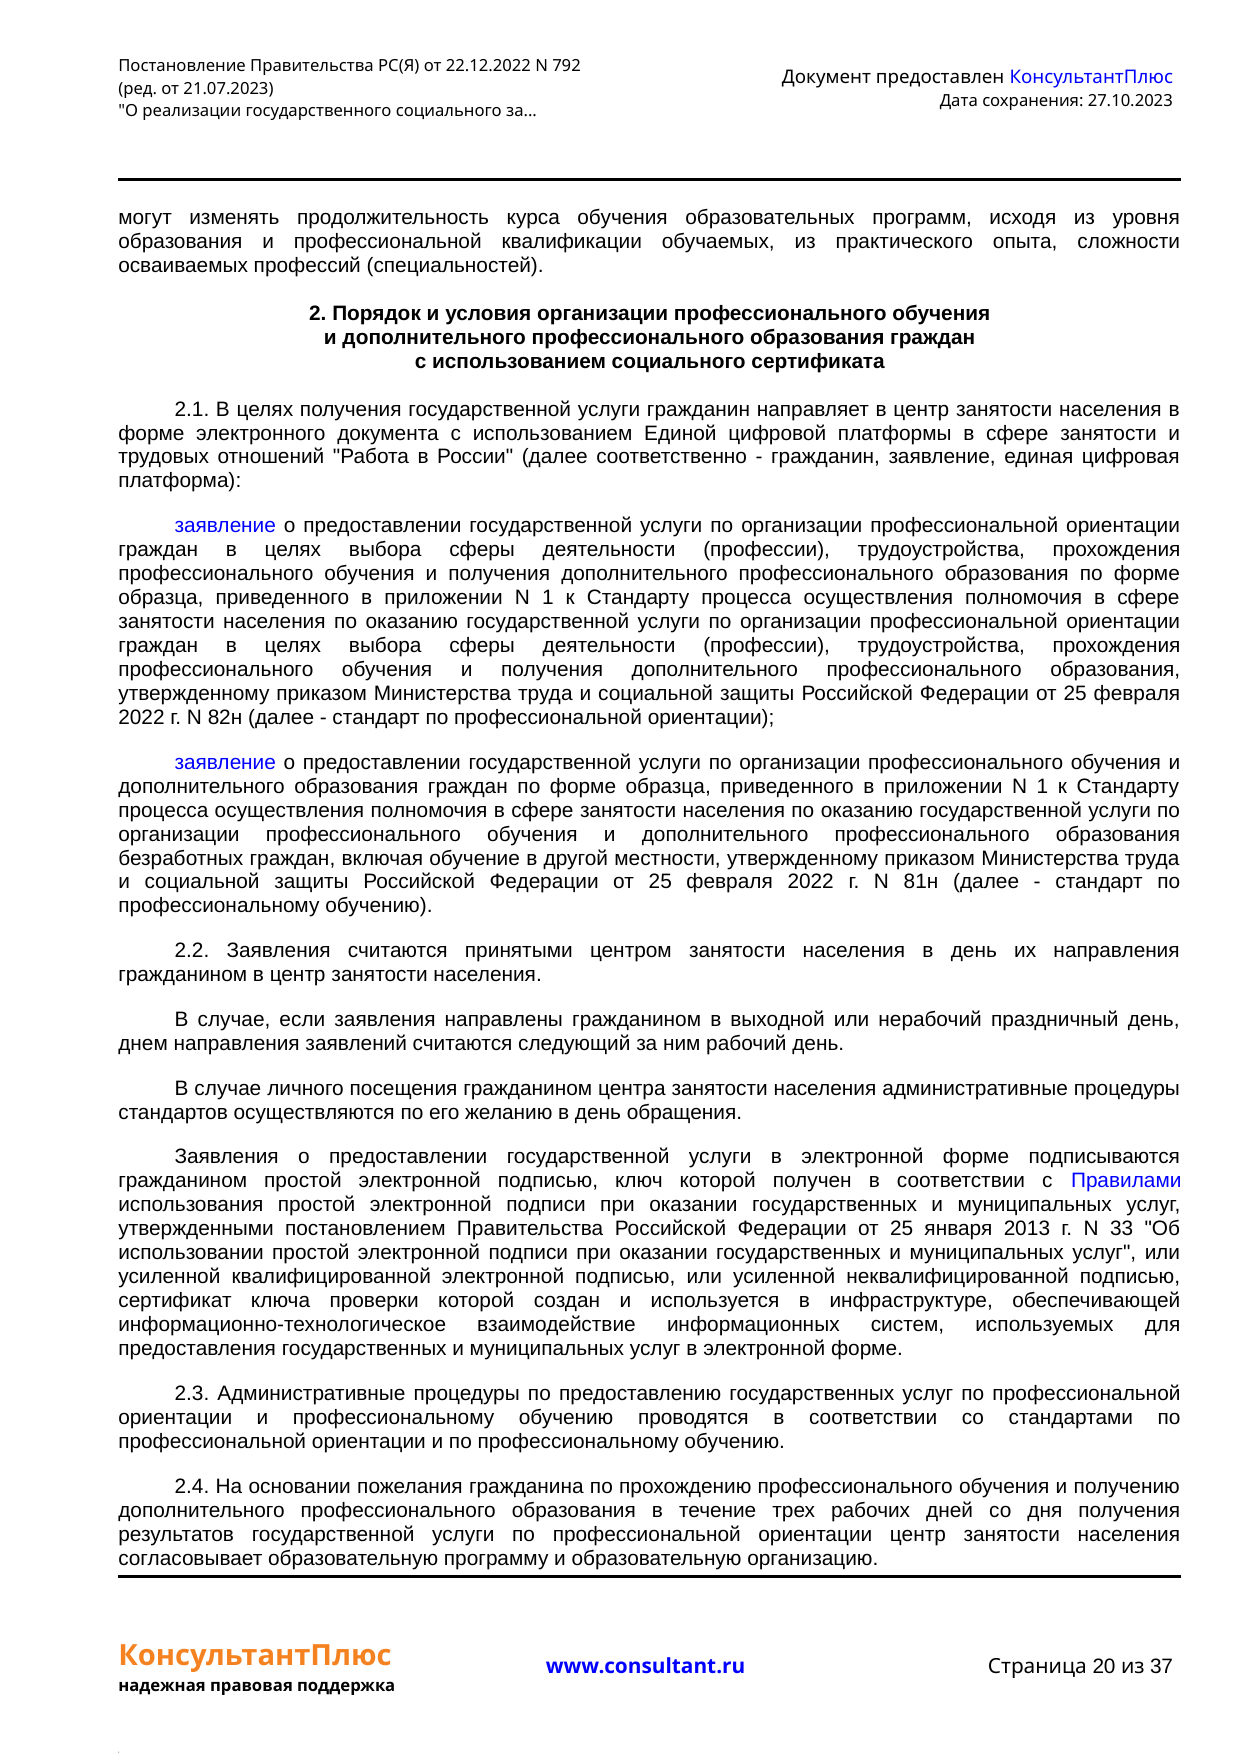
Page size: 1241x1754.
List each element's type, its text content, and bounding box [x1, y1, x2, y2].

title 2. Порядок и условия организации профессионального обучения [118, 301, 1181, 324]
text 2.4. На основании пожелания гражданина по прохождению профессионального обучения и получению дополнительного профессионального образования в течение трех рабочих дней со дня получения результатов государственной услуги по профессиональной ориентации центр занятости населения согласовывает образовательную программу и образовательную организацию. [118, 1473, 1181, 1569]
title и дополнительного профессионального образования граждан [118, 324, 1181, 348]
text В случае, если заявления направлены гражданином в выходной или нерабочий праздничный день, днем направления заявлений считаются следующий за ним рабочий день. [118, 1007, 1181, 1055]
text 2.3. Административные процедуры по предоставлению государственных услуг по профессиональной ориентации и профессиональному обучению проводятся в соответствии со стандартами по профессиональной ориентации и по профессиональному обучению. [118, 1381, 1181, 1453]
text 2.2. Заявления считаются принятыми центром занятости населения в день их направления гражданином в центр занятости населения. [118, 938, 1181, 986]
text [118, 205, 1181, 277]
text 2.1. В целях получения государственной услуги гражданин направляет в центр занятости населения в форме электронного документа с использованием Единой цифровой платформы в сфере занятости и трудовых отношений "Работа в России" (далее соответственно - гражданин, заявление, единая цифровая платформа): [118, 396, 1181, 492]
text заявление о предоставлении государственной услуги по организации профессионального обучения и дополнительного образования граждан по форме образца, приведенного в приложении N 1 к Стандарту процесса осуществления полномочия в сфере занятости населения по оказанию государственной услуги по организации профессионального обучения и дополнительного профессионального образования безработных граждан, включая обучение в другой местности, утвержденному приказом Министерства труда и социальной защиты Российской Федерации от 25 февраля 2022 г. N 81н (далее - стандарт по профессиональному обучению). [118, 749, 1181, 917]
title с использованием социального сертификата [118, 348, 1181, 372]
text В случае личного посещения гражданином центра занятости населения административные процедуры стандартов осуществляются по его желанию в день обращения. [118, 1076, 1181, 1123]
text заявление о предоставлении государственной услуги по организации профессиональной ориентации граждан в целях выбора сферы деятельности (профессии), трудоустройства, прохождения профессионального обучения и получения дополнительного профессионального образования по форме образца, приведенного в приложении N 1 к Стандарту процесса осуществления полномочия в сфере занятости населения по оказанию государственной услуги по организации профессиональной ориентации граждан в целях выбора сферы деятельности (профессии), трудоустройства, прохождения профессионального обучения и получения дополнительного профессионального образования, утвержденному приказом Министерства труда и социальной защиты Российской Федерации от 25 февраля 2022 г. N 82н (далее - стандарт по профессиональной ориентации); [118, 513, 1181, 729]
text Заявления о предоставлении государственной услуги в электронной форме подписываются гражданином простой электронной подписью, ключ которой получен в соответствии с Правилами использования простой электронной подписи при оказании государственных и муниципальных услуг, утвержденными постановлением Правительства Российской Федерации от 25 января 2013 г. N 33 "Об использовании простой электронной подписи при оказании государственных и муниципальных услуг", или усиленной квалифицированной электронной подписью, или усиленной неквалифицированной подписью, сертификат ключа проверки которой создан и используется в инфраструктуре, обеспечивающей информационно-технологическое взаимодействие информационных систем, используемых для предоставления государственных и муниципальных услуг в электронной форме. [118, 1144, 1181, 1360]
